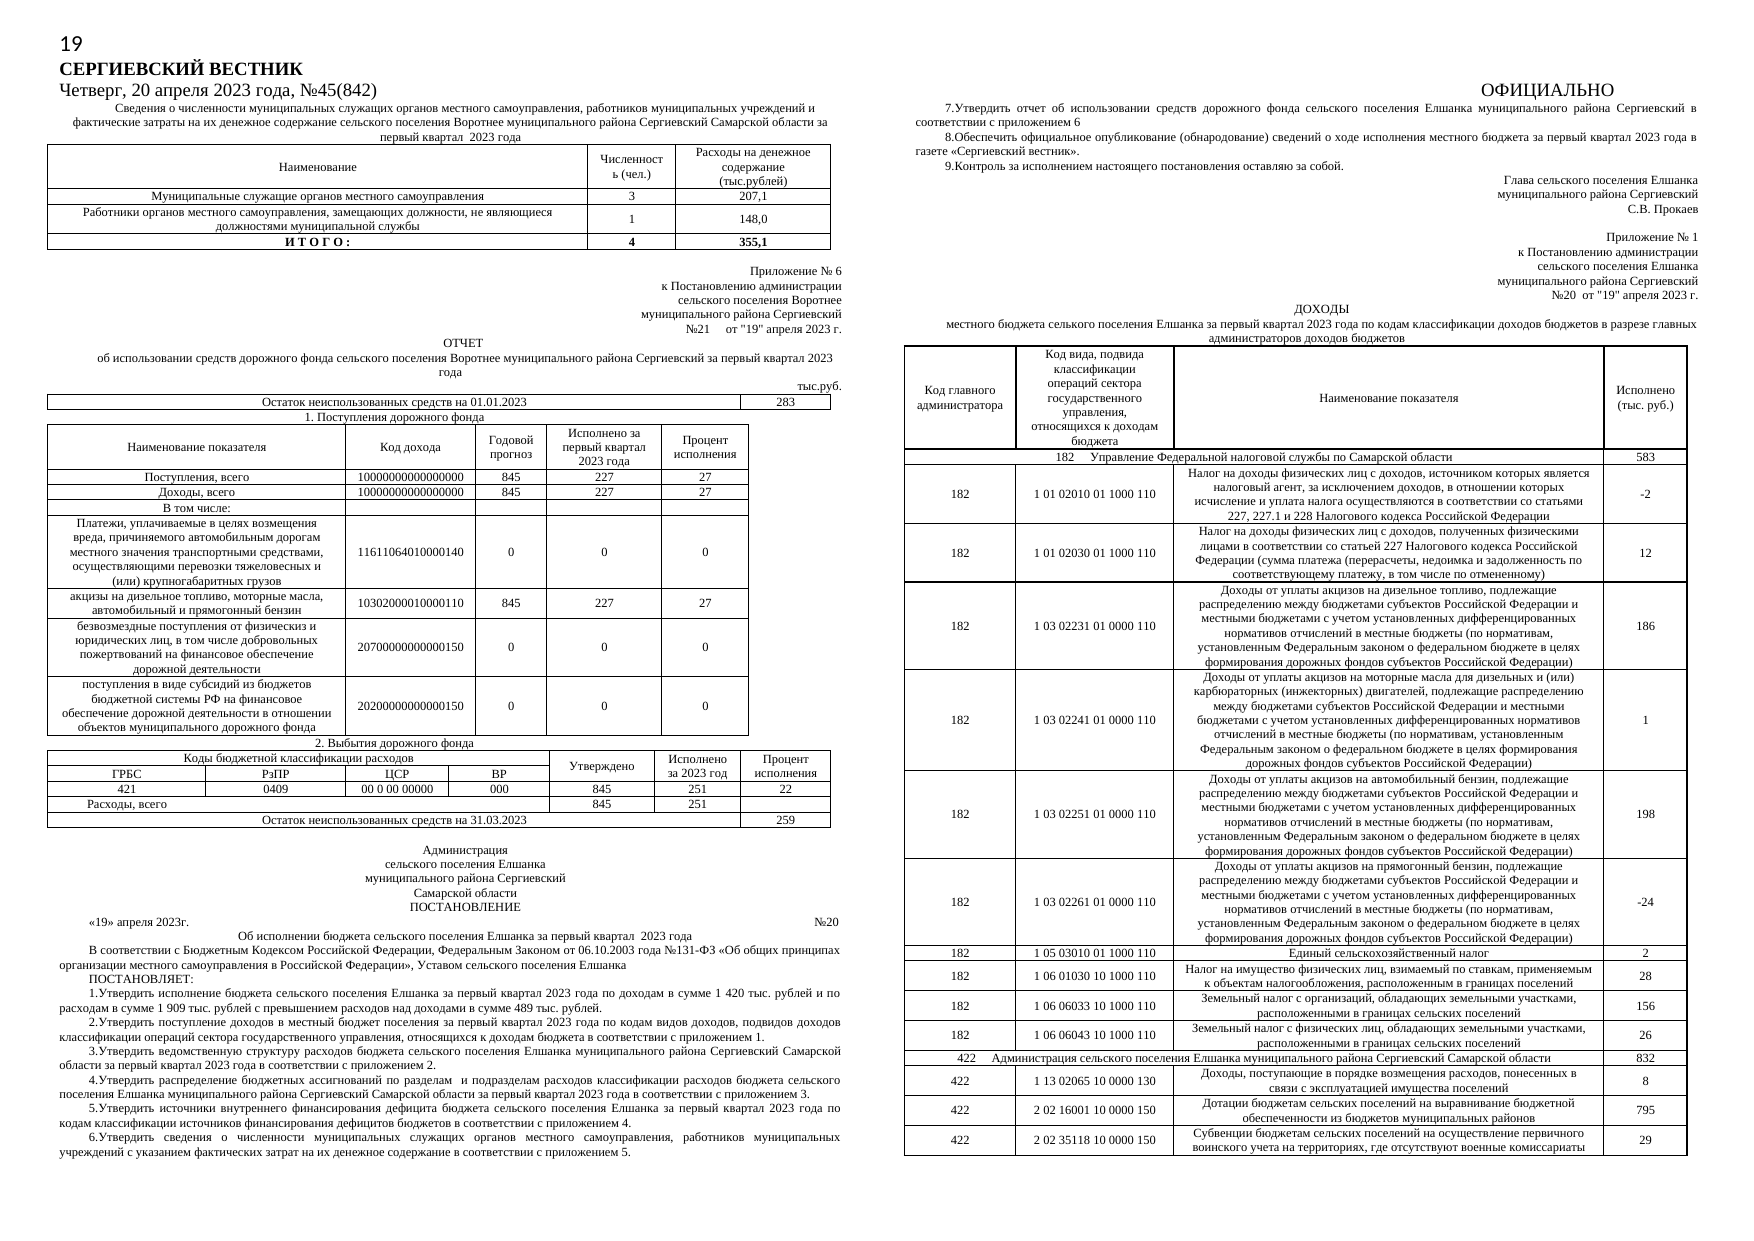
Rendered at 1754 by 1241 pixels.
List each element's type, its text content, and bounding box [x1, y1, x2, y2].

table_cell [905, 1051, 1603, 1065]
text Приложение № 1 [915, 230, 1698, 244]
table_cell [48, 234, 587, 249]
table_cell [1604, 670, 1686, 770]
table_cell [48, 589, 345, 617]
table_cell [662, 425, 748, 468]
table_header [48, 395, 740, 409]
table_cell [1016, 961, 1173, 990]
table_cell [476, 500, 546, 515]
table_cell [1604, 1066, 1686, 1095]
text ДОХОДЫ [915, 302, 1698, 316]
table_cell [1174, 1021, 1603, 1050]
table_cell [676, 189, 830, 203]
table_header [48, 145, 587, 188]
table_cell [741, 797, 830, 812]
text местного бюджета селького поселения Елшанка за первый квартал 2023 года по кодам классификации доходов бюджетов в разрезе главных администраторов доходов бюджетов [915, 316, 1698, 345]
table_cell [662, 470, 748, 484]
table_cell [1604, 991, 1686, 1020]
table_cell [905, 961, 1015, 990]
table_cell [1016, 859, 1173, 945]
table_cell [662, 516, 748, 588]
text №20 от "19" апреля 2023 г. [915, 288, 1698, 302]
text «19» апреля 2023г. №20 [59, 914, 842, 929]
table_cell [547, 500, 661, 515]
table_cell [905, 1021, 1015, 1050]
text Глава сельского поселения Елшанка [915, 173, 1698, 187]
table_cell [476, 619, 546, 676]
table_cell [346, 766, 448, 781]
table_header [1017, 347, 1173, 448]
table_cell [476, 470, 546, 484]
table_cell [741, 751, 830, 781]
text С.В. Прокаев [915, 201, 1698, 216]
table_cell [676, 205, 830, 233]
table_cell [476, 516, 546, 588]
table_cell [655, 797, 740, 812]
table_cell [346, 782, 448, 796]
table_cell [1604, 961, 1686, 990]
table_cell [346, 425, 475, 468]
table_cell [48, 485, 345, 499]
text муниципального района Сергиевский [59, 307, 842, 322]
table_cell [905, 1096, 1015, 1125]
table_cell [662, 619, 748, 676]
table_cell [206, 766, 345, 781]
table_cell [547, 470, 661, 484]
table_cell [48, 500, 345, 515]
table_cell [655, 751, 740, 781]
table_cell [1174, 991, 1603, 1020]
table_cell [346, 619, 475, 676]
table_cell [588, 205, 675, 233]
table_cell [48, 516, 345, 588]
text №21 от "19" апреля 2023 г. [59, 322, 842, 336]
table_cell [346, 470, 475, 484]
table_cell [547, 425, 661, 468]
text 7.Утвердить отчет об использовании средств дорожного фонда сельского поселения Елшанка муниципального района Сергиевский в соответствии с приложением 6 [915, 101, 1698, 129]
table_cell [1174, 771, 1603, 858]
text муниципального района Сергиевский [915, 273, 1698, 288]
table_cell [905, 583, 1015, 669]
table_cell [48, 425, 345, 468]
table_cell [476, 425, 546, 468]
text 1.Утвердить исполнение бюджета сельского поселения Елшанка за первый квартал 2023 года по доходам в сумме 1 420 тыс. рублей и по расходам в сумме 1 909 тыс. рублей с превышением расходов над доходами в сумме 489 тыс. рублей. [59, 986, 842, 1015]
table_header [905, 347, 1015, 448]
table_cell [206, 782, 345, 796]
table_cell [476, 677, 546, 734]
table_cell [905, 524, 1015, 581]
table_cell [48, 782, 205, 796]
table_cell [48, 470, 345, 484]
text тыс.руб. [59, 379, 842, 393]
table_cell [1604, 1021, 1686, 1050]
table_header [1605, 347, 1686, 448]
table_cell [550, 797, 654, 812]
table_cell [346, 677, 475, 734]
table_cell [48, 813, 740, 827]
text 3.Утвердить ведомственную структуру расходов бюджета сельского поселения Елшанка муниципального района Сергиевский Самарской области за первый квартал 2023 года в соответствии с приложением 2. [59, 1044, 842, 1072]
text к Постановлению администрации [915, 244, 1698, 259]
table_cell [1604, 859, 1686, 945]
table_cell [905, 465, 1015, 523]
text ОТЧЕТ [59, 336, 842, 350]
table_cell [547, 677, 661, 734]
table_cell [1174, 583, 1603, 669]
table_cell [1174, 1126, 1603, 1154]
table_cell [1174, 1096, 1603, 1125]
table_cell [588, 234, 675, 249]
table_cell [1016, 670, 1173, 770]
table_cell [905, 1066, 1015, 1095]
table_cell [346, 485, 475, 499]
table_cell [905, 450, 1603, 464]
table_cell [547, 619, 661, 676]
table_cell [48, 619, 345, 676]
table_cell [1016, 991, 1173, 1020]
text об использовании средств дорожного фонда сельского поселения Воротнее муниципального района Сергиевский за первый квартал 2023 года [59, 350, 842, 379]
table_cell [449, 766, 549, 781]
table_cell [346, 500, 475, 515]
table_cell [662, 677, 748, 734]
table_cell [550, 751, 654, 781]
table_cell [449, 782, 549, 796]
text муниципального района Сергиевский [915, 187, 1698, 201]
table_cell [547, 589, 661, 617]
text Самарской области [59, 886, 842, 900]
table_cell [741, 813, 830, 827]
text сельского поселения Елшанка [915, 259, 1698, 273]
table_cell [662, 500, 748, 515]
text ПОСТАНОВЛЕНИЕ [59, 900, 842, 914]
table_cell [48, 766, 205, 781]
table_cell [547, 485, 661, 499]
text Об исполнении бюджета сельского поселения Елшанка за первый квартал 2023 года [59, 929, 842, 943]
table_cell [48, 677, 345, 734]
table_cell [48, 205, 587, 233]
text В соответствии с Бюджетным Кодексом Российской Федерации, Федеральным Законом от 06.10.2003 года №131-ФЗ «Об общих принципах организации местного самоуправления в Российской Федерации», Уставом сельского поселения Елшанка [59, 943, 842, 972]
text к Постановлению администрации [59, 278, 842, 293]
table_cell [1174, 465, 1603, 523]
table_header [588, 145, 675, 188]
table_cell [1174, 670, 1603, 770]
text сельского поселения Воротнее [59, 293, 842, 307]
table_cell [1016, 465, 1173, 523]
text сельского поселения Елшанка [59, 857, 842, 871]
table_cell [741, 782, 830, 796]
text 6.Утвердить сведения о численности муниципальных служащих органов местного самоуправления, работников муниципальных учреждений с указанием фактических затрат на их денежное содержание в соответствии с приложением 5. [59, 1130, 842, 1159]
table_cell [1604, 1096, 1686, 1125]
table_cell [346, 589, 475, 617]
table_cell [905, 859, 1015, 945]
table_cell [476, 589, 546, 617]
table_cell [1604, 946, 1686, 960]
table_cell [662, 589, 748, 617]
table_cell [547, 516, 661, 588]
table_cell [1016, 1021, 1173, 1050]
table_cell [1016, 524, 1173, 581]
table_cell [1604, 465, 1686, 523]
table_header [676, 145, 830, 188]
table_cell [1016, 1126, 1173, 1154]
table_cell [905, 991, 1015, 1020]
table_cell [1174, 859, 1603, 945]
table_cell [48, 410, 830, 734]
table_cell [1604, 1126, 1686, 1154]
text 2.Утвердить поступление доходов в местный бюджет поселения за первый квартал 2023 года по кодам видов доходов, подвидов доходов классификации операций сектора государственного управления, относящихся к доходам бюджета в соответствии с приложением 1. [59, 1015, 842, 1044]
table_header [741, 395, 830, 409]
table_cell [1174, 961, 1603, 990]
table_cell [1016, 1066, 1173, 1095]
text Администрация [59, 842, 842, 857]
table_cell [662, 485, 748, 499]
text 4.Утвердить распределение бюджетных ассигнований по разделам и подразделам расходов классификации расходов бюджета сельского поселения Елшанка муниципального района Сергиевский Самарской области за первый квартал 2023 года в соответствии с приложением 3. [59, 1072, 842, 1101]
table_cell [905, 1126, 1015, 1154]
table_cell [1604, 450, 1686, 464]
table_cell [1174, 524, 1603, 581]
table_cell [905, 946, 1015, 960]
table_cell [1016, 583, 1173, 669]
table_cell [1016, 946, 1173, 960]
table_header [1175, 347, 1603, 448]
text муниципального района Сергиевский [59, 871, 842, 886]
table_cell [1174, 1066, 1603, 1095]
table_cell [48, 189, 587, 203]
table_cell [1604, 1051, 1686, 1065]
text 9.Контроль за исполнением настоящего постановления оставляю за собой. [915, 158, 1698, 173]
text 5.Утвердить источники внутреннего финансирования дефицита бюджета сельского поселения Елшанка за первый квартал 2023 года по кодам классификации источников финансирования дефицитов бюджетов в соответствии с приложением 4. [59, 1101, 842, 1130]
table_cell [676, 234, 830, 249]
text 8.Обеспечить официальное опубликование (обнародование) сведений о ходе исполнения местного бюджета за первый квартал 2023 года в газете «Сергиевский вестник». [915, 129, 1698, 158]
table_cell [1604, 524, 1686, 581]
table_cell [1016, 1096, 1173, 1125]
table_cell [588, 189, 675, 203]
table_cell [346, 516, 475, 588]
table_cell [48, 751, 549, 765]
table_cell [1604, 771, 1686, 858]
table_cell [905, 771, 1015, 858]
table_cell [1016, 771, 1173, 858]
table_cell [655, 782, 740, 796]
text Сведения о численности муниципальных служащих органов местного самоуправления, работников муниципальных учреждений и фактические затраты на их денежное содержание сельского поселения Воротнее муниципального района Сергиевский Самарской области за первый квартал 2023 года [59, 101, 842, 144]
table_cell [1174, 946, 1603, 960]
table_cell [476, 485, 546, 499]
text ПОСТАНОВЛЯЕТ: [59, 972, 842, 986]
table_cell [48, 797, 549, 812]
text Приложение № 6 [59, 264, 842, 278]
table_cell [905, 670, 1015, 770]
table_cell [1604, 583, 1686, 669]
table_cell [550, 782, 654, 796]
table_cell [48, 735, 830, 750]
